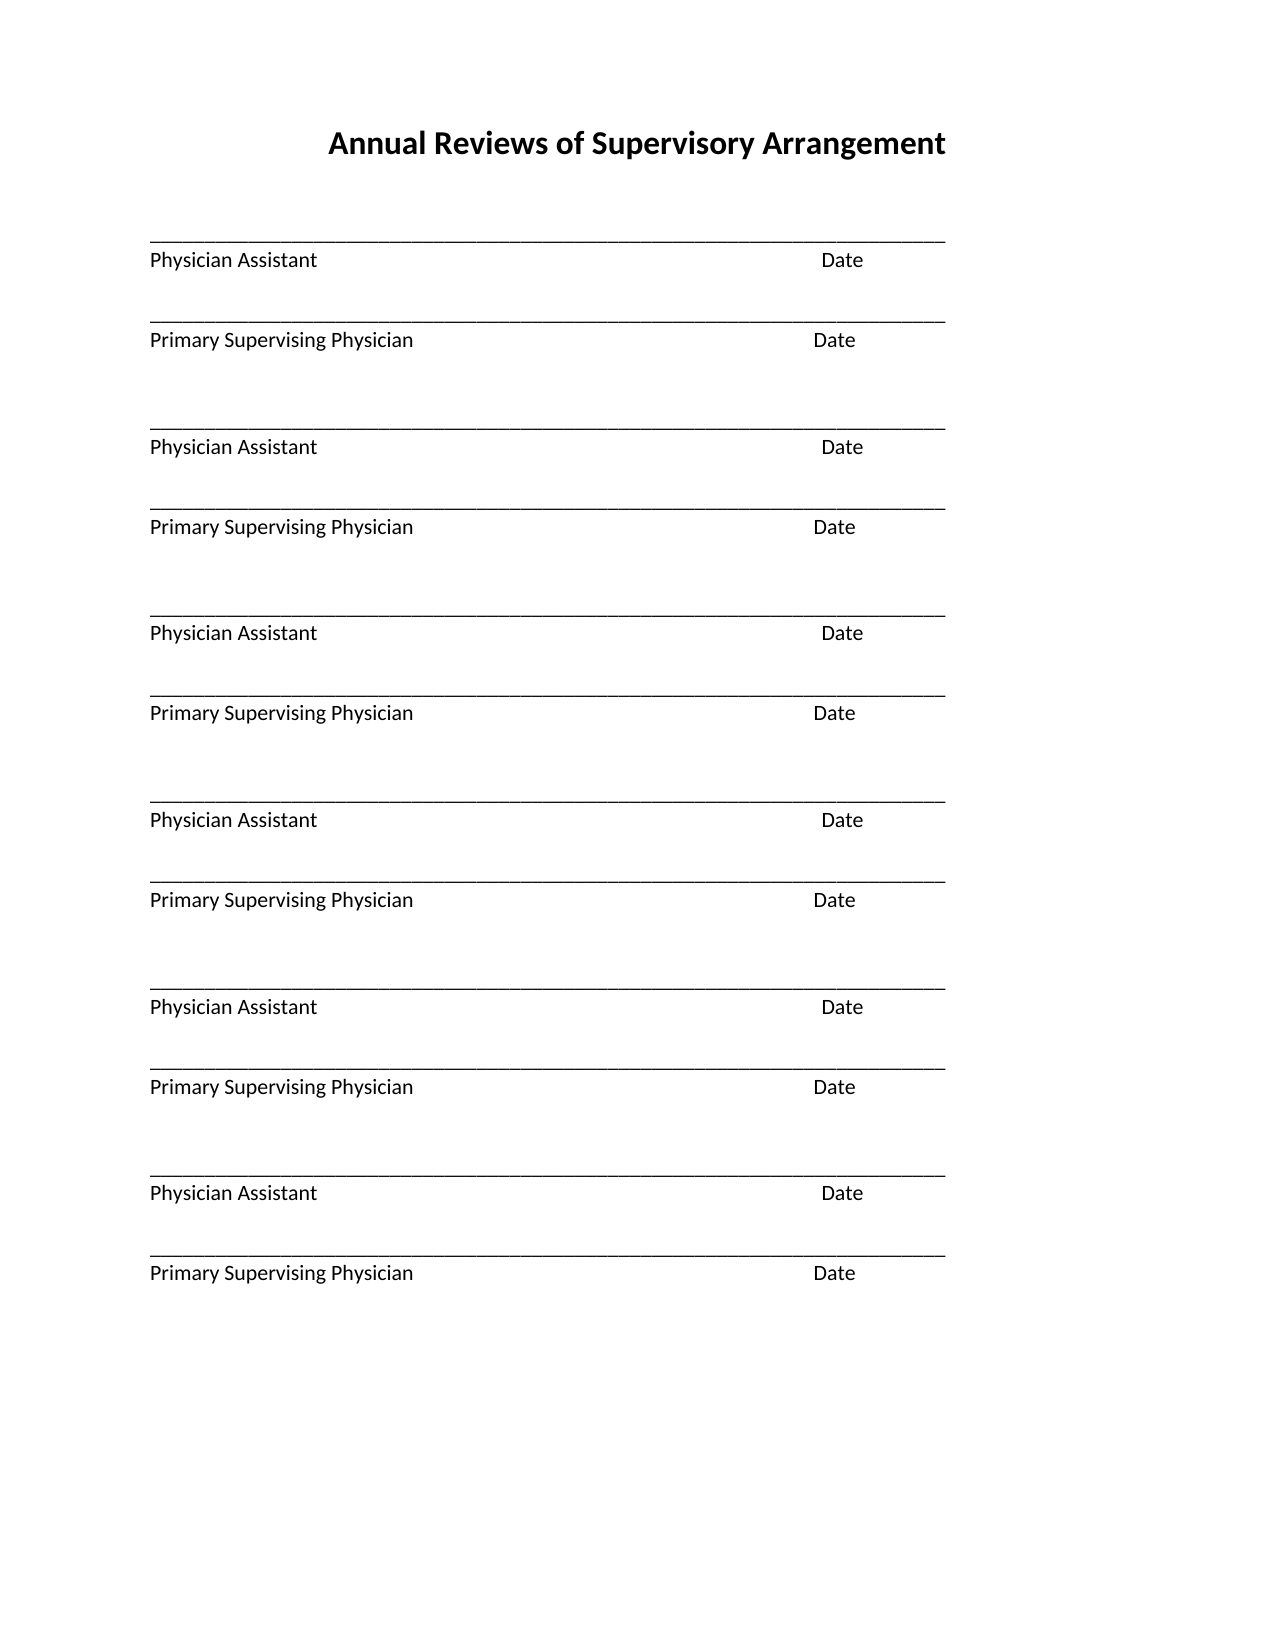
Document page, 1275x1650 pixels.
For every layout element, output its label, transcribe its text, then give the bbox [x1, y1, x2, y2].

text _________________________________________________________________________ [150, 1046, 1125, 1073]
text _________________________________________________________________________ [150, 1233, 1125, 1259]
text _________________________________________________________________________ Physician Assistant Date [150, 593, 1125, 646]
text _________________________________________________________________________ Physician Assistant Date [150, 406, 1125, 459]
text Primary Supervising Physician Date [150, 1073, 1125, 1099]
text Primary Supervising Physician Date [150, 886, 1125, 913]
text _________________________________________________________________________ [150, 673, 1125, 699]
text _________________________________________________________________________ [150, 486, 1125, 513]
text Primary Supervising Physician Date [150, 699, 1125, 726]
text Primary Supervising Physician Date [150, 1259, 1125, 1286]
text _________________________________________________________________________ Physician Assistant Date [150, 219, 1125, 273]
text _________________________________________________________________________ Physician Assistant Date [150, 966, 1125, 1019]
text Annual Reviews of Supervisory Arrangement [150, 122, 1125, 163]
text _________________________________________________________________________ Physician Assistant Date [150, 1153, 1125, 1206]
text _________________________________________________________________________ [150, 299, 1125, 326]
text _________________________________________________________________________ Physician Assistant Date [150, 779, 1125, 833]
text Primary Supervising Physician Date [150, 326, 1125, 353]
text Primary Supervising Physician Date [150, 513, 1125, 539]
text _________________________________________________________________________ [150, 859, 1125, 886]
